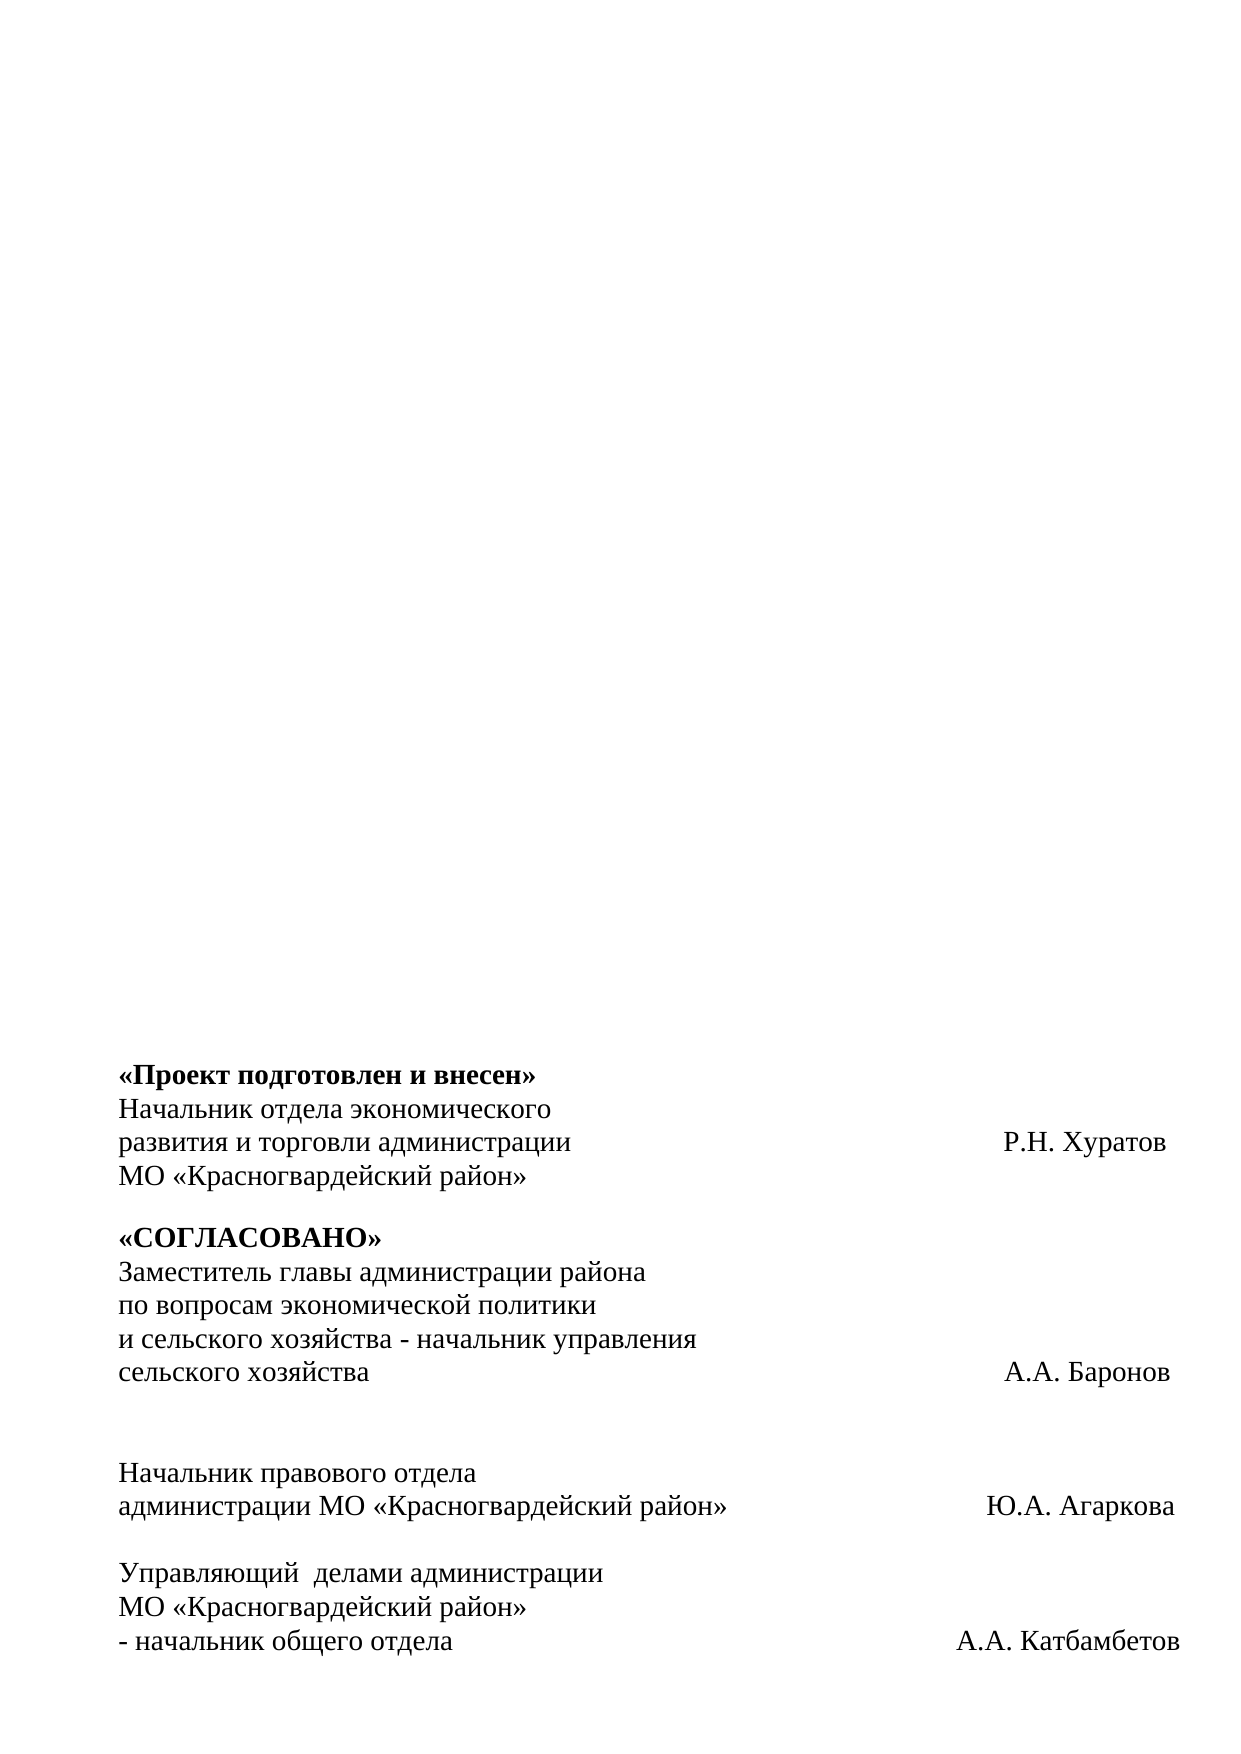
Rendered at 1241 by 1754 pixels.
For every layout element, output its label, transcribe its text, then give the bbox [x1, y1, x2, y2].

text и сельского хозяйства - начальник управления [118, 1321, 1181, 1354]
text МО «Красногвардейский район» [118, 1589, 1181, 1623]
text Управляющий делами администрации [118, 1556, 1181, 1589]
text администрации МО «Красногвардейский район» Ю.А. Агаркова [118, 1488, 1181, 1522]
text Начальник отдела экономического [118, 1091, 1181, 1124]
text «Проект подготовлен и внесен» [118, 1057, 1181, 1091]
text развития и торговли администрации Р.Н. Хуратов [118, 1124, 1181, 1158]
text - начальник общего отдела А.А. Катбамбетов [118, 1623, 1181, 1656]
text МО «Красногвардейский район» [118, 1158, 1181, 1191]
text Начальник правового отдела [118, 1455, 1181, 1488]
text по вопросам экономической политики [118, 1287, 1181, 1321]
text сельского хозяйства А.А. Баронов [118, 1354, 1181, 1388]
text «СОГЛАСОВАНО» [118, 1220, 1181, 1254]
text Заместитель главы администрации района [118, 1254, 1181, 1287]
